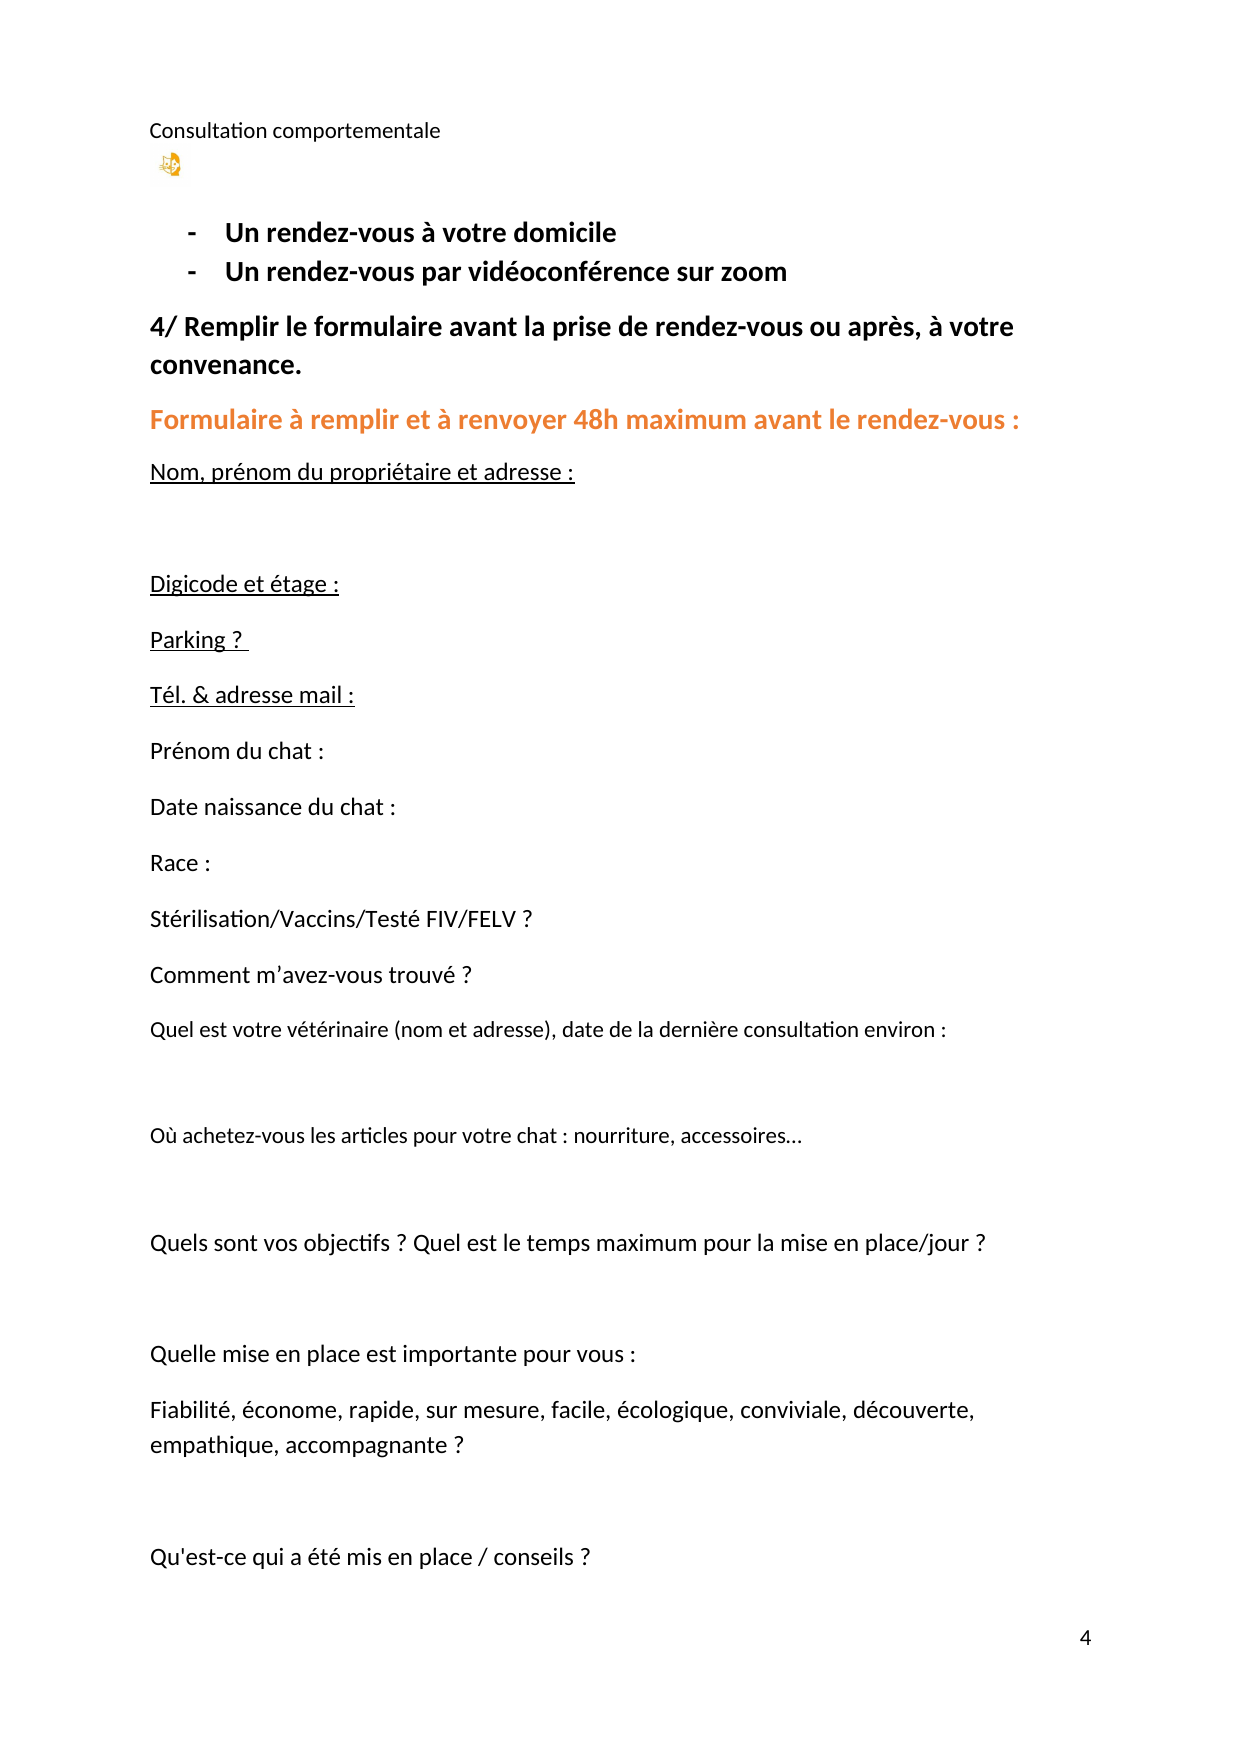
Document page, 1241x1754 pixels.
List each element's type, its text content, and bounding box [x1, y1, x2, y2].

text Où achetez-vous les articles pour votre chat : nourriture, accessoires… [150, 1121, 1090, 1149]
text Prénom du chat : [150, 736, 1090, 766]
text Parking ? [150, 624, 1090, 654]
list Un rendez-vous par vidéoconférence sur zoom [187, 253, 1090, 288]
text Quelle mise en place est importante pour vous : [150, 1338, 1090, 1369]
text Comment m’avez-vous trouvé ? [150, 959, 1090, 989]
text Quel est votre vétérinaire (nom et adresse), date de la dernière consultation environ : [150, 1015, 1090, 1043]
text Race : [150, 847, 1090, 878]
text Digicode et étage : [150, 568, 1090, 598]
text Qu'est-ce qui a été mis en place / conseils ? [150, 1541, 1090, 1571]
text Date naissance du chat : [150, 791, 1090, 822]
text Stérilisation/Vaccins/Testé FIV/FELV ? [150, 903, 1090, 933]
text 4/ Remplir le formulaire avant la prise de rendez-vous ou après, à votre convenance. [150, 308, 1090, 382]
text Fiabilité, économe, rapide, sur mesure, facile, écologique, conviviale, découverte, empathique, accompagnante ? [150, 1394, 1090, 1460]
text Nom, prénom du propriétaire et adresse : [150, 456, 1090, 487]
picture [150, 143, 192, 187]
text Tél. & adresse mail : [150, 680, 1090, 710]
text Quels sont vos objectifs ? Quel est le temps maximum pour la mise en place/jour ? [150, 1227, 1090, 1257]
text Formulaire à remplir et à renvoyer 48h maximum avant le rendez-vous : [150, 401, 1090, 437]
list Un rendez-vous à votre domicile [187, 214, 1090, 250]
